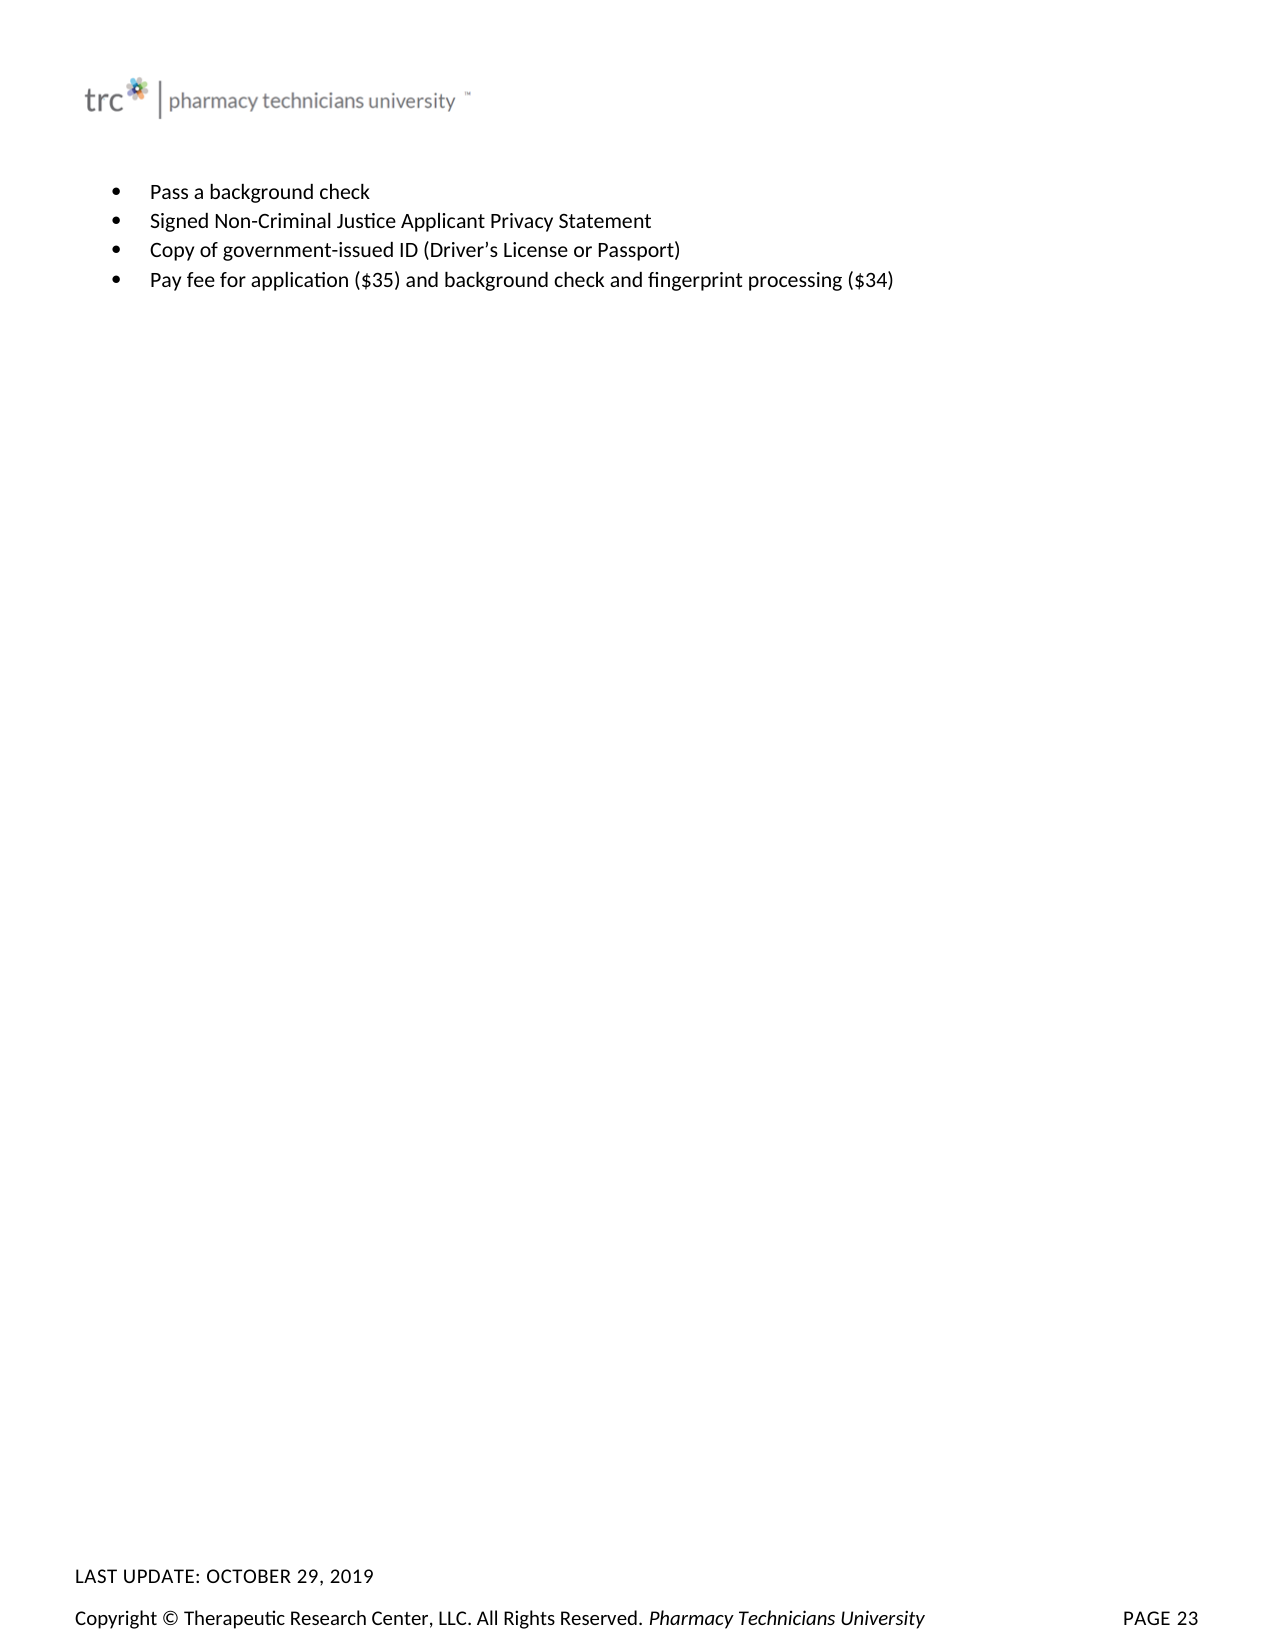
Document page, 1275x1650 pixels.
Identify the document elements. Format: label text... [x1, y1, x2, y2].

list Copy of government-issued ID (Driver’s License or Passport) [112, 237, 1200, 263]
list Signed Non-Criminal Justice Applicant Privacy Statement [112, 207, 1200, 234]
list Pass a background check [112, 178, 1200, 205]
list Pay fee for application ($35) and background check and fingerprint processing ($34) [112, 266, 1200, 293]
picture [75, 63, 477, 127]
